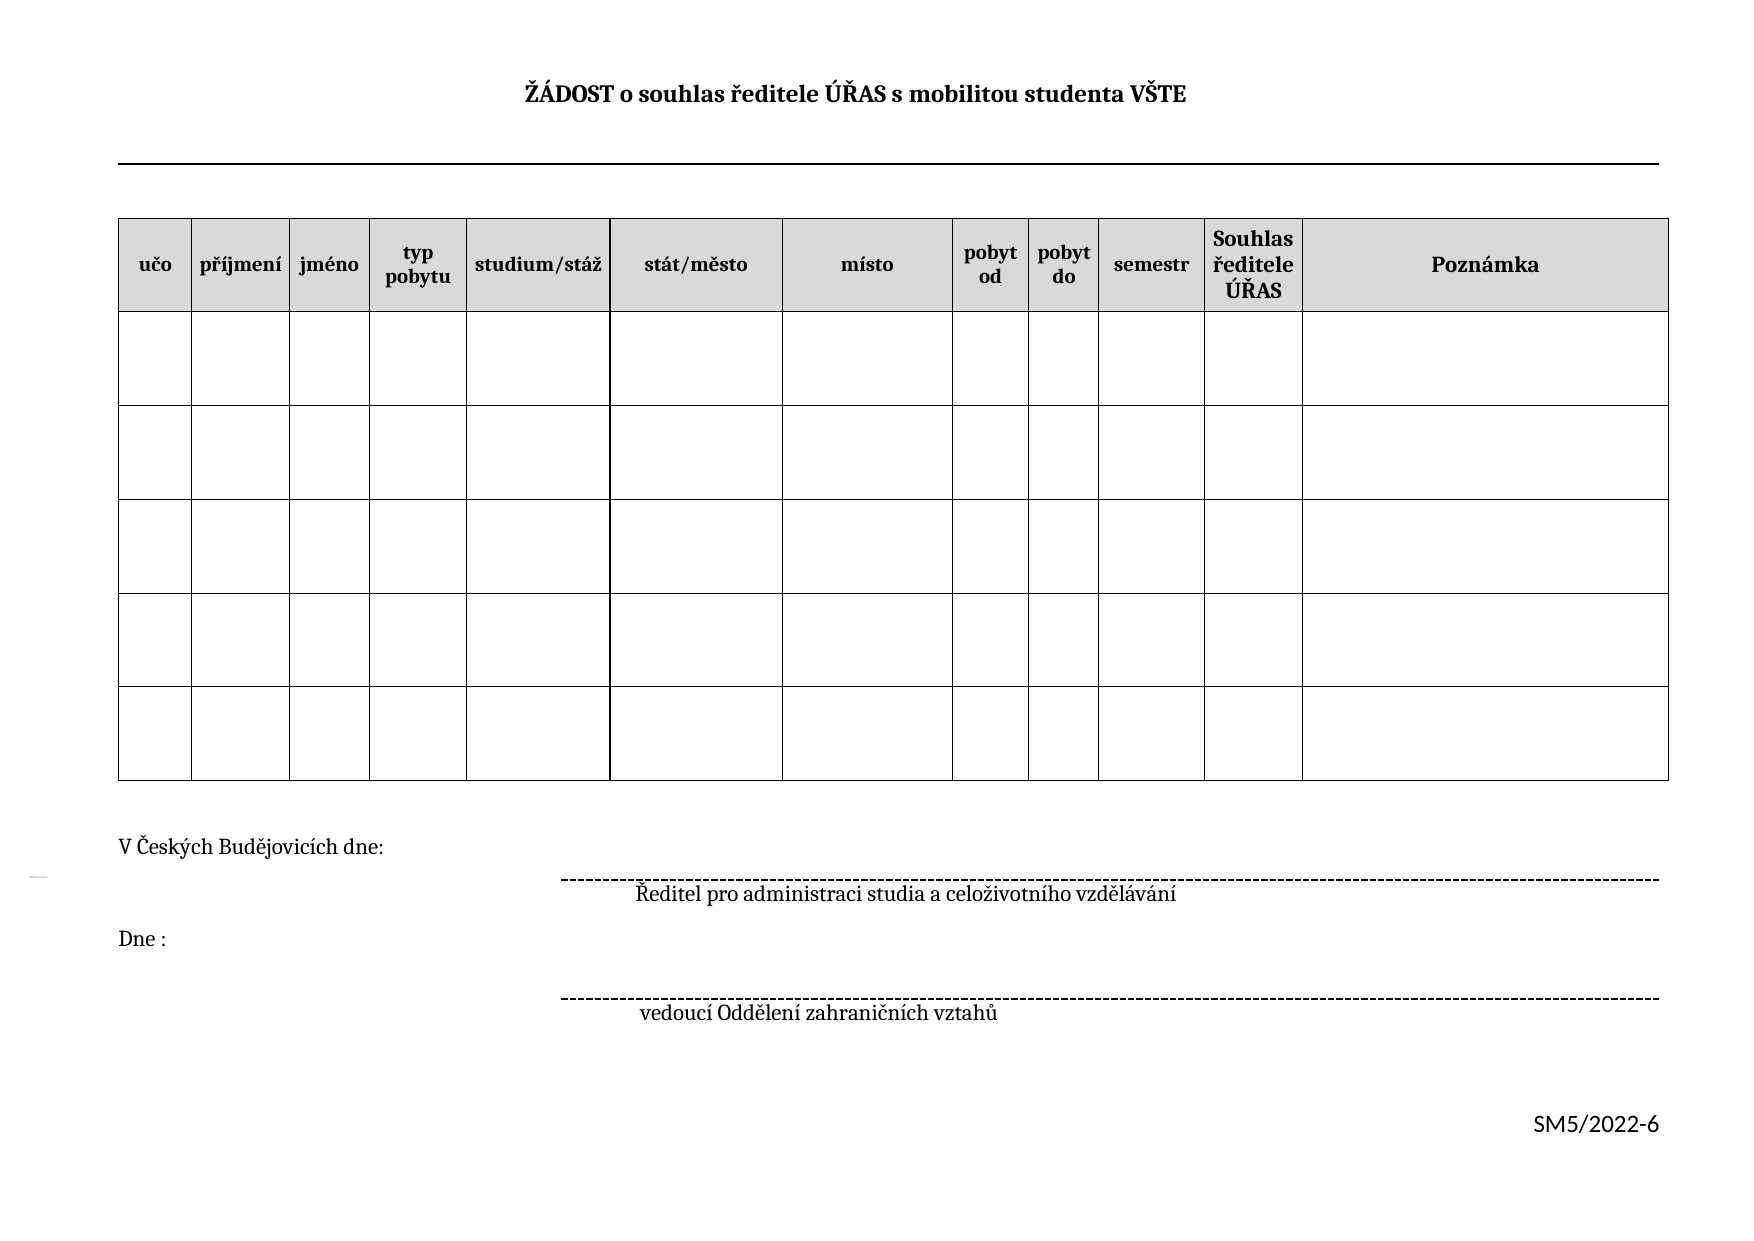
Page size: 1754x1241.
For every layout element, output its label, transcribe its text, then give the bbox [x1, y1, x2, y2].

table_cell [290, 594, 369, 686]
text Dne : [118, 926, 1659, 952]
table_cell [290, 406, 369, 499]
table_cell [1099, 406, 1204, 499]
table_header příjmení [192, 219, 289, 311]
table_header semestr [1099, 219, 1204, 311]
table_cell [290, 500, 369, 592]
table_cell [1099, 687, 1204, 780]
table_header Poznámka [1303, 219, 1668, 311]
table_cell [467, 594, 609, 686]
table_cell [1205, 594, 1302, 686]
table_cell [1303, 500, 1668, 592]
table_cell [192, 500, 289, 592]
table_cell [290, 312, 369, 405]
table_cell [1099, 500, 1204, 592]
table_cell [467, 406, 609, 499]
table_cell [1205, 312, 1302, 405]
table_header učo [119, 219, 191, 311]
table_cell [1029, 312, 1098, 405]
table_cell [1029, 500, 1098, 592]
table_cell [1205, 406, 1302, 499]
table_cell [1029, 687, 1098, 780]
table_cell [1303, 406, 1668, 499]
table_cell [192, 406, 289, 499]
text V Českých Budějovicích dne: [118, 834, 1659, 860]
table_header jméno [290, 219, 369, 311]
table_cell [611, 312, 782, 405]
table_cell [370, 406, 466, 499]
table_cell [1205, 687, 1302, 780]
table_header pobyt od [953, 219, 1028, 311]
table_cell [1099, 594, 1204, 686]
table_cell [611, 406, 782, 499]
table_cell [953, 406, 1028, 499]
table_cell [370, 312, 466, 405]
table_cell [370, 500, 466, 592]
table_cell [783, 312, 952, 405]
table_cell [1029, 406, 1098, 499]
table_cell [783, 500, 952, 592]
table_cell [953, 312, 1028, 405]
table_header typ pobytu [370, 219, 466, 311]
table_cell [611, 687, 782, 780]
table_header studium/stáž [467, 219, 609, 311]
table_cell [119, 406, 191, 499]
table_cell [783, 687, 952, 780]
table_cell [467, 500, 609, 592]
table_cell [953, 687, 1028, 780]
table_cell [611, 500, 782, 592]
table_cell [192, 687, 289, 780]
table_cell [1029, 594, 1098, 686]
table_cell [119, 594, 191, 686]
table_cell [119, 500, 191, 592]
table_cell [783, 594, 952, 686]
table_cell [119, 687, 191, 780]
table_cell [290, 687, 369, 780]
table_cell [467, 687, 609, 780]
table_cell [1303, 312, 1668, 405]
table_cell [192, 312, 289, 405]
table_cell [1205, 500, 1302, 592]
table_cell [953, 594, 1028, 686]
table_header pobyt do [1029, 219, 1098, 311]
text vedoucí Oddělení zahraničních vztahů [561, 997, 1659, 1026]
table_cell [192, 594, 289, 686]
table_cell [467, 312, 609, 405]
table_cell [1303, 594, 1668, 686]
text Ředitel pro administraci studia a celoživotního vzdělávání [561, 879, 1659, 907]
table_header stát/město [611, 219, 782, 311]
table_cell [119, 312, 191, 405]
table_cell [370, 594, 466, 686]
table_cell [1099, 312, 1204, 405]
table_cell [611, 594, 782, 686]
table_cell [370, 687, 466, 780]
table_header místo [783, 219, 952, 311]
table_cell [953, 500, 1028, 592]
table_cell [1303, 687, 1668, 780]
table_header Souhlas ředitele ÚŘAS [1205, 219, 1302, 311]
table_cell [783, 406, 952, 499]
